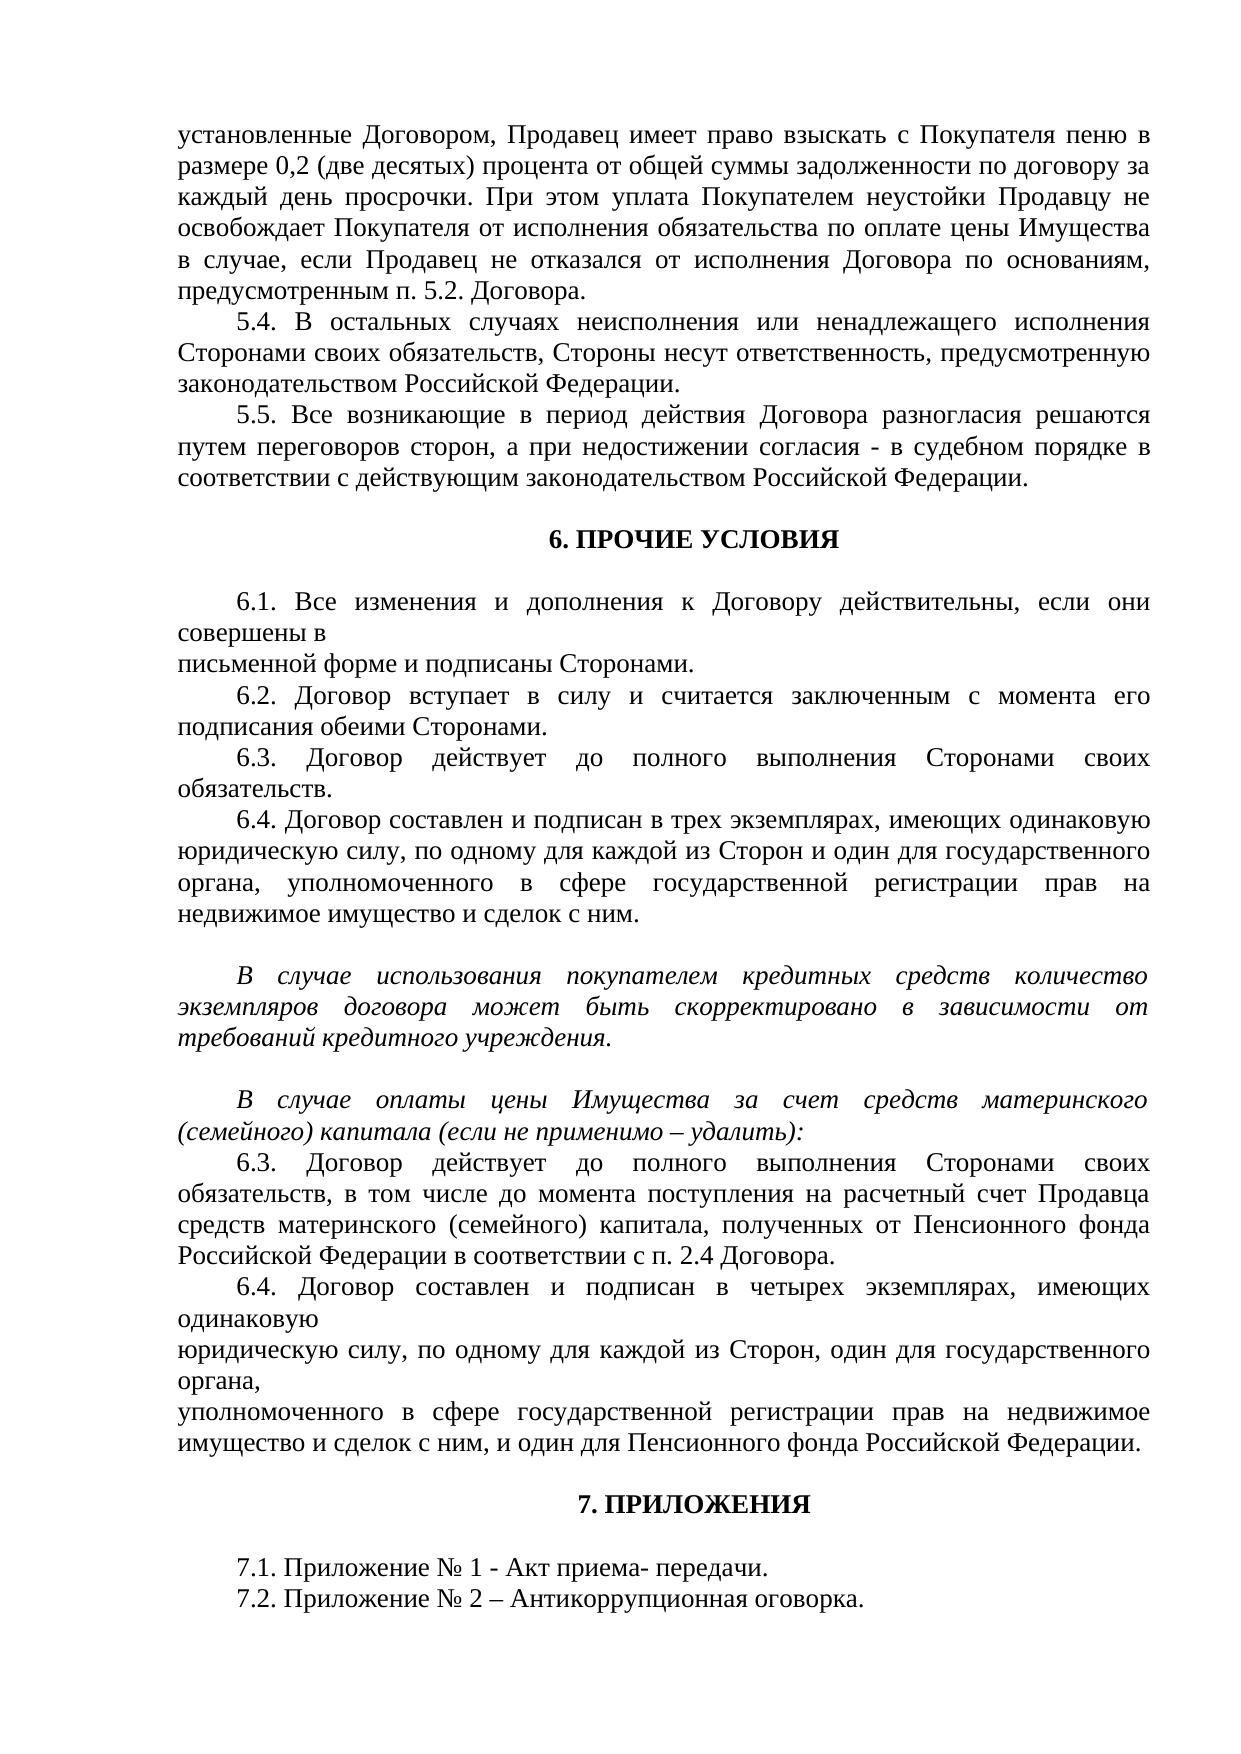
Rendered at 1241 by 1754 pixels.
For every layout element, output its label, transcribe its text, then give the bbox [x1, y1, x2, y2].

text В случае оплаты цены Имущества за счет средств материнского (семейного) капитала (если не применимо – удалить): [177, 1084, 1152, 1146]
text 5.5. Все возникающие в период действия Договора разногласия решаются путем переговоров сторон, а при недостижении согласия - в судебном порядке в соответствии с действующим законодательством Российской Федерации. [177, 398, 1152, 492]
text уполномоченного в сфере государственной регистрации прав на недвижимое имущество и сделок с ним, и один для Пенсионного фонда Российской Федерации. [177, 1395, 1152, 1457]
text письменной форме и подписаны Сторонами. [177, 648, 1152, 679]
text 6.2. Договор вступает в силу и считается заключенным с момента его подписания обеими Сторонами. [177, 679, 1152, 741]
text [177, 118, 1152, 305]
text 7. ПРИЛОЖЕНИЯ [177, 1488, 1152, 1520]
text В случае использования покупателем кредитных средств количество экземпляров договора может быть скорректировано в зависимости от требований кредитного учреждения. [177, 959, 1152, 1052]
text 6.4. Договор составлен и подписан в четырех экземплярах, имеющих одинаковую [177, 1271, 1152, 1333]
text 6.3. Договор действует до полного выполнения Сторонами своих обязательств. [177, 741, 1152, 803]
text юридическую силу, по одному для каждой из Сторон, один для государственного органа, [177, 1333, 1152, 1395]
text 6.4. Договор составлен и подписан в трех экземплярах, имеющих одинаковую юридическую силу, по одному для каждой из Сторон и один для государственного органа, уполномоченного в сфере государственной регистрации прав на недвижимое имущество и сделок с ним. [177, 803, 1152, 928]
text 6. ПРОЧИЕ УСЛОВИЯ [177, 523, 1152, 554]
text 7.2. Приложение № 2 – Антикоррупционная оговорка. [177, 1582, 1152, 1613]
text 6.1. Все изменения и дополнения к Договору действительны, если они совершены в [177, 585, 1152, 648]
text 7.1. Приложение № 1 - Акт приема- передачи. [177, 1551, 1152, 1582]
text 6.3. Договор действует до полного выполнения Сторонами своих обязательств, в том числе до момента поступления на расчетный счет Продавца средств материнского (семейного) капитала, полученных от Пенсионного фонда Российской Федерации в соответствии с п. 2.4 Договора. [177, 1146, 1152, 1271]
text 5.4. В остальных случаях неисполнения или ненадлежащего исполнения Сторонами своих обязательств, Стороны несут ответственность, предусмотренную законодательством Российской Федерации. [177, 305, 1152, 398]
